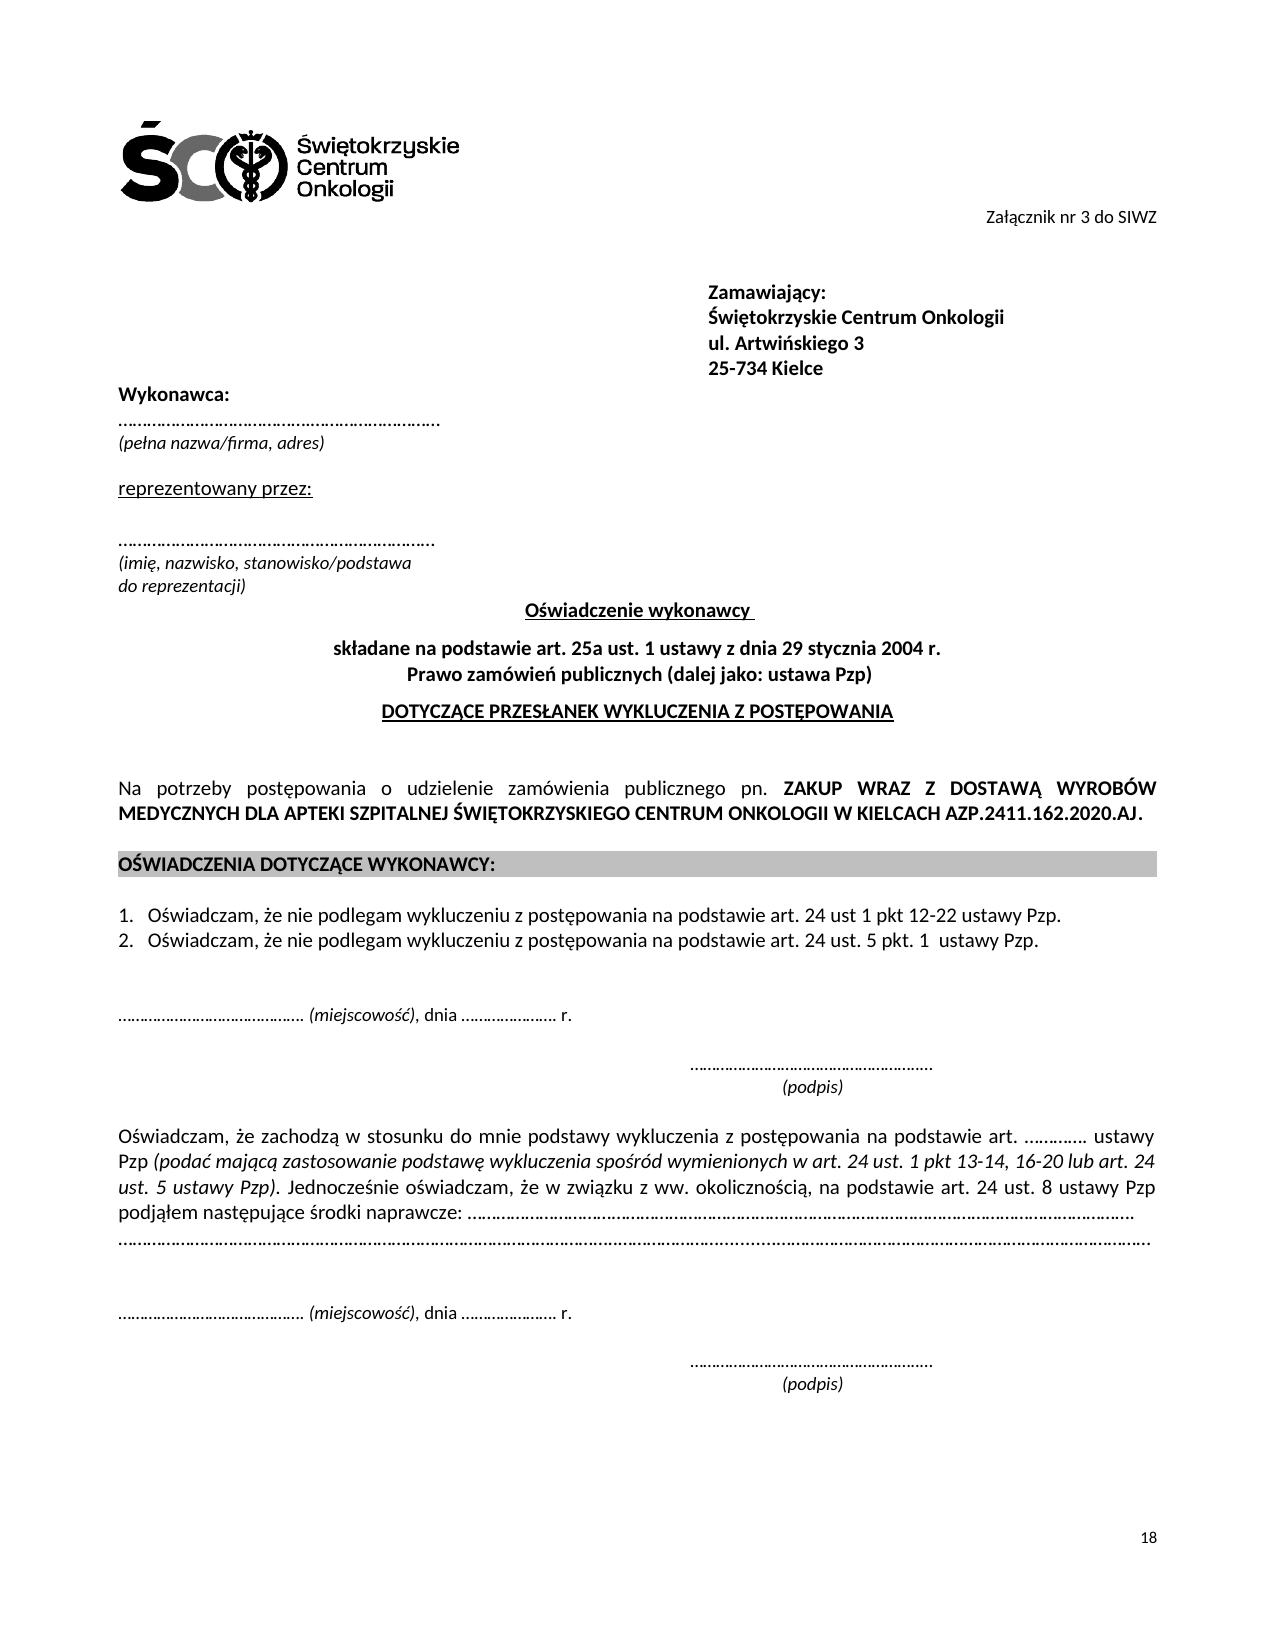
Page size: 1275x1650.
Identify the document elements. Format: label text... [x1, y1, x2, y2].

text ……………………………………. (miejscowość), dnia …………………. r. [118, 1301, 1157, 1324]
text DOTYCZĄCE PRZESŁANEK WYKLUCZENIA Z POSTĘPOWANIA [118, 699, 1157, 724]
text ……………………………………………..… [118, 1052, 1157, 1075]
text ………………………………………………………… [118, 526, 537, 552]
text (imię, nazwisko, stanowisko/podstawa do reprezentacji) [118, 552, 537, 597]
text ………………………………….……………………… [118, 406, 537, 432]
text składane na podstawie art. 25a ust. 1 ustawy z dnia 29 stycznia 2004 r. [118, 635, 1157, 661]
picture [118, 118, 462, 206]
text (podpis) [708, 1075, 1157, 1098]
text Oświadczenie wykonawcy [118, 597, 1157, 623]
text (pełna nazwa/firma, adres) [118, 432, 537, 454]
text ul. Artwińskiego 3 [708, 330, 1157, 355]
text ……………………………………. (miejscowość), dnia …………………. r. [118, 1004, 1157, 1027]
text Zamawiający: [708, 279, 1157, 304]
text Wykonawca: [118, 381, 1157, 406]
text 25-734 Kielce [708, 355, 1157, 381]
list Oświadczam, że nie podlegam wykluczeniu z postępowania na podstawie art. 24 ust. 5 pkt. 1 ustawy Pzp. [118, 927, 1157, 953]
text reprezentowany przez: [118, 475, 1157, 501]
text Świętokrzyskie Centrum Onkologii [708, 304, 1157, 330]
text ……………………………………………..… [118, 1349, 1157, 1372]
text Prawo zamówień publicznych (dalej jako: ustawa Pzp) [118, 661, 1157, 686]
text Załącznik nr 3 do SIWZ [118, 205, 1157, 228]
text …………………………………………………………………………………………..…………………...........…………………………………………………………………… [118, 1225, 1157, 1250]
list Oświadczam, że nie podlegam wykluczeniu z postępowania na podstawie art. 24 ust 1 pkt 12-22 ustawy Pzp. [118, 902, 1157, 927]
text OŚWIADCZENIA DOTYCZĄCE WYKONAWCY: [118, 851, 1157, 877]
text Oświadczam, że zachodzą w stosunku do mnie podstawy wykluczenia z postępowania na podstawie art. …………. ustawy Pzp (podać mającą zastosowanie podstawę wykluczenia spośród wymienionych w art. 24 ust. 1 pkt 13-14, 16-20 lub art. 24 ust. 5 ustawy Pzp). Jednocześnie oświadczam, że w związku z ww. okolicznością, na podstawie art. 24 ust. 8 ustawy Pzp podjąłem następujące środki naprawcze: …………………………………………………………………………………………………………………………. [118, 1123, 1157, 1225]
text (podpis) [708, 1372, 1157, 1395]
text Na potrzeby postępowania o udzielenie zamówienia publicznego pn. ZAKUP WRAZ Z DOSTAWĄ WYROBÓW MEDYCZNYCH DLA APTEKI SZPITALNEJ ŚWIĘTOKRZYSKIEGO CENTRUM ONKOLOGII W KIELCACH AZP.2411.162.2020.AJ. [118, 775, 1157, 826]
